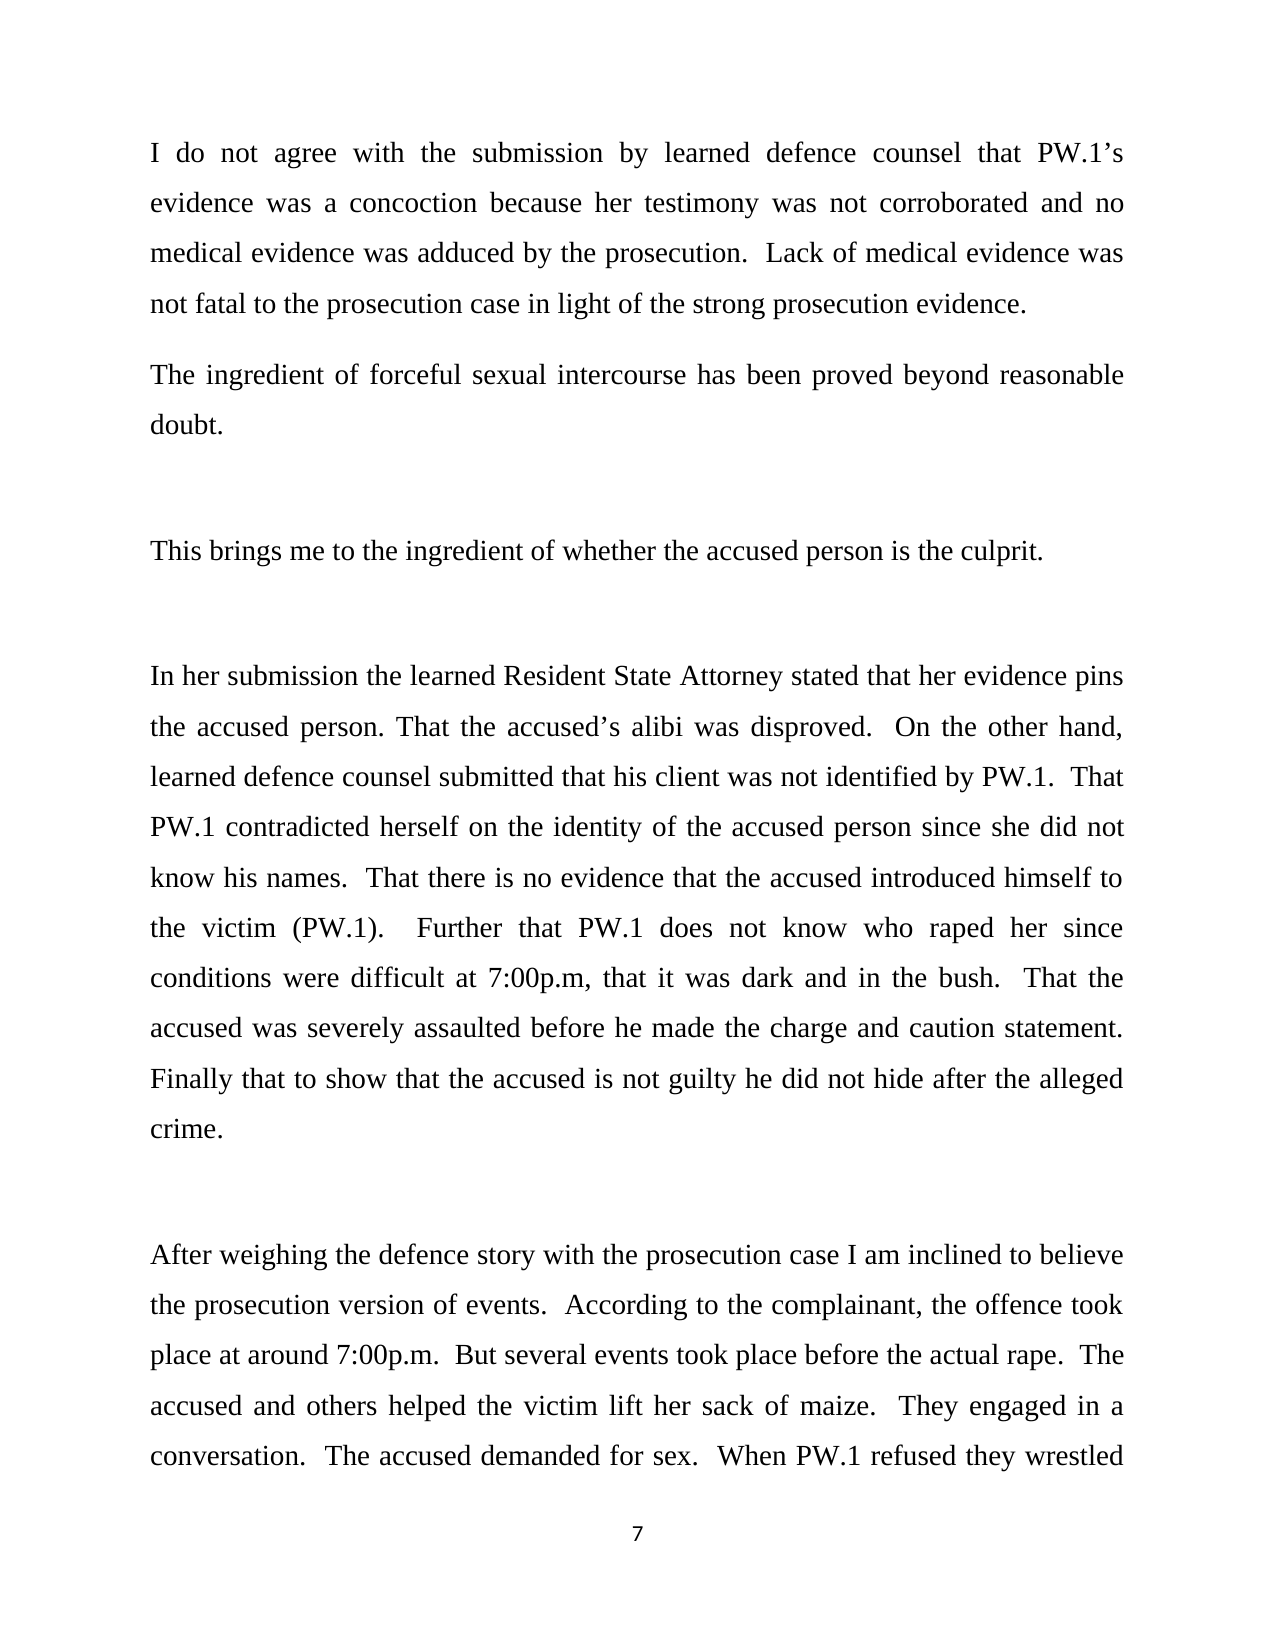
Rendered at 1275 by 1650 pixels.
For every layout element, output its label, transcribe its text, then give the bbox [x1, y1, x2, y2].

text I do not agree with the submission by learned defence counsel that PW.1’s evidence was a concoction because her testimony was not corroborated and no medical evidence was adduced by the prosecution. Lack of medical evidence was not fatal to the prosecution case in light of the strong prosecution evidence. [150, 135, 1125, 319]
text In her submission the learned Resident State Attorney stated that her evidence pins the accused person. That the accused’s alibi was disproved. On the other hand, learned defence counsel submitted that his client was not identified by PW.1. That PW.1 contradicted herself on the identity of the accused person since she did not know his names. That there is no evidence that the accused introduced himself to the victim (PW.1). Further that PW.1 does not know who raped her since conditions were difficult at 7:00p.m, that it was dark and in the bush. That the accused was severely assaulted before he made the charge and caution statement. Finally that to show that the accused is not guilty he did not hide after the alleged crime. [150, 658, 1125, 1145]
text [150, 1237, 1125, 1472]
text The ingredient of forceful sexual intercourse has been proved beyond reasonable doubt. [150, 357, 1125, 441]
text This brings me to the ingredient of whether the accused person is the culprit. [150, 533, 1125, 566]
